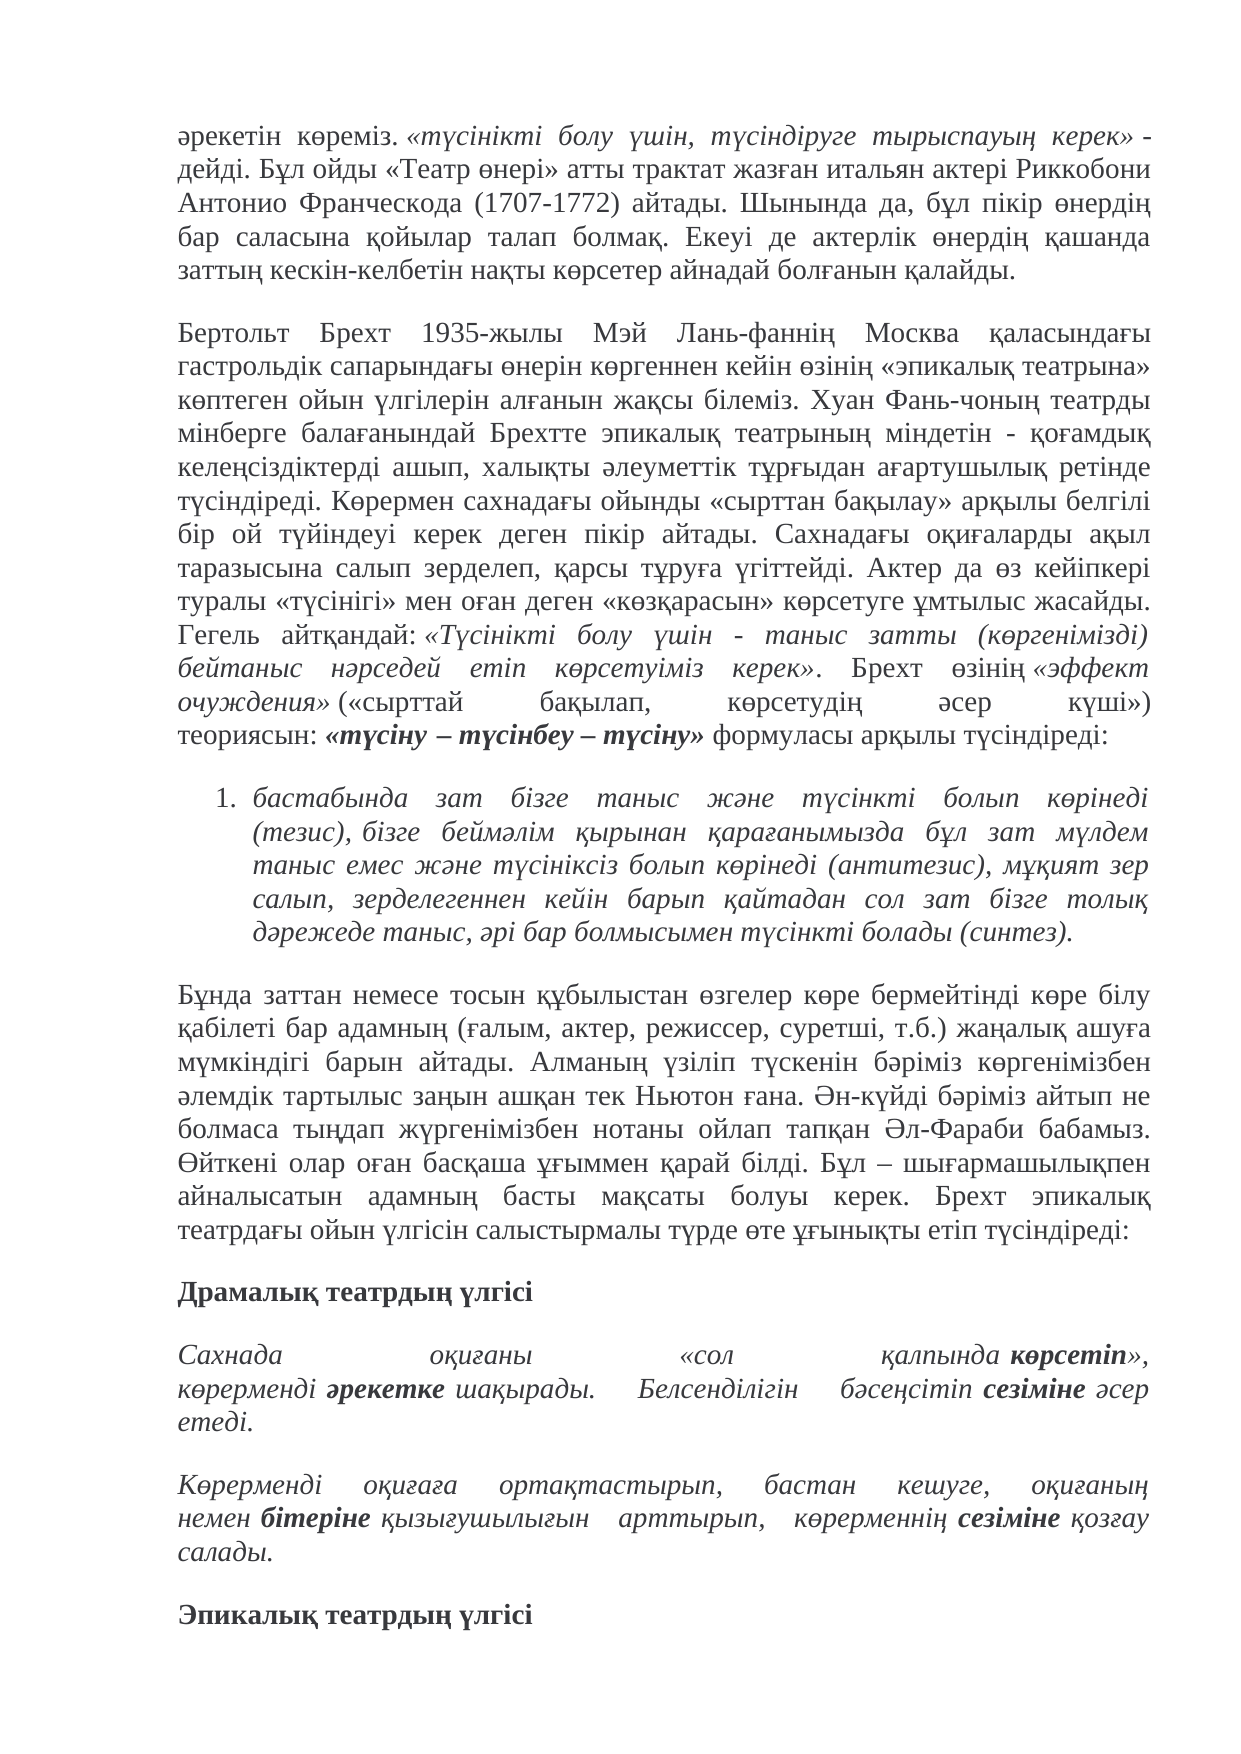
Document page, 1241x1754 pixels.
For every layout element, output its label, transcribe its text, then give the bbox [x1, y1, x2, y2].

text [177, 118, 1152, 286]
text Сахнада оқиғаны «сол қалпында көрсетіп», көрерменді әрекетке шақырады. Белсенділігін бәсеңсітіп сезіміне әсер етеді. [177, 1337, 1152, 1438]
text Бұнда заттан немесе тосын құбылыстан өзгелер көре бермейтінді көре білу қабілеті бар адамның (ғалым, актер, режиссер, суретші, т.б.) жаңалық ашуға мүмкіндігі барын айтады. Алманың үзіліп түскенін бәріміз көргенімізбен әлемдік тартылыс заңын ашқан тек Ньютон ғана. Ән-күйді бәріміз айтып не болмаса тыңдап жүргенімізбен нотаны ойлап тапқан Әл-Фараби бабамыз. Өйткені олар оған басқаша ұғыммен қарай білді. Бұл – шығармашылықпен айналысатын адамның басты мақсаты болуы керек. Брехт эпикалық театрдағы ойын үлгісін салыстырмалы түрде өте ұғынықты етіп түсіндіреді: [177, 977, 1152, 1245]
text Драмалық театрдың үлгісі [177, 1274, 1152, 1308]
text Көрерменді оқиғаға ортақтастырып, бастан кешуге, оқиғаның немен бітеріне қызығушылығын арттырып, көрерменнің сезіміне қозғау салады. [177, 1467, 1152, 1568]
text Эпикалық театрдың үлгісі [177, 1597, 1152, 1630]
text Бертольт Брехт 1935-жылы Мэй Лань-фаннің Москва қаласындағы гастрольдік сапарындағы өнерін көргеннен кейін өзінің «эпикалық театрына» көптеген ойын үлгілерін алғанын жақсы білеміз. Хуан Фань-чоның театрды мінберге балағанындай Брехтте эпикалық театрының міндетін - қоғамдық келеңсіздіктерді ашып, халықты әлеуметтік тұрғыдан ағартушылық ретінде түсіндіреді. Көрермен сахнадағы ойынды «сырттан бақылау» арқылы белгілі бір ой түйіндеуі керек деген пікір айтады. Сахнадағы оқиғаларды ақыл таразысына салып зерделеп, қарсы тұруға үгіттейді. Актер да өз кейіпкері туралы «түсінігі» мен оған деген «көзқарасын» көрсетуге ұмтылыс жасайды. Гегель айтқандай: «Түсінікті болу үшін - таныс затты (көргенімізді) бейтаныс нәрседей етіп көрсетуіміз керек». Брехт өзінің «эффект очуждения» («сырттай бақылап, көрсетудің әсер күші») теориясын: «түсіну – түсінбеу – түсіну» формуласы арқылы түсіндіреді: [177, 315, 1152, 751]
list бастабында зат бізге таныс және түсінкті болып көрінеді (тезис), бізге беймәлім қырынан қарағанымызда бұл зат мүлдем таныс емес және түсініксіз болып көрінеді (антитезис), мұқият зер салып, зерделегеннен кейін барып қайтадан сол зат бізге толық дәрежеде таныс, әрі бар болмысымен түсінкті болады (синтез). [215, 780, 1152, 948]
